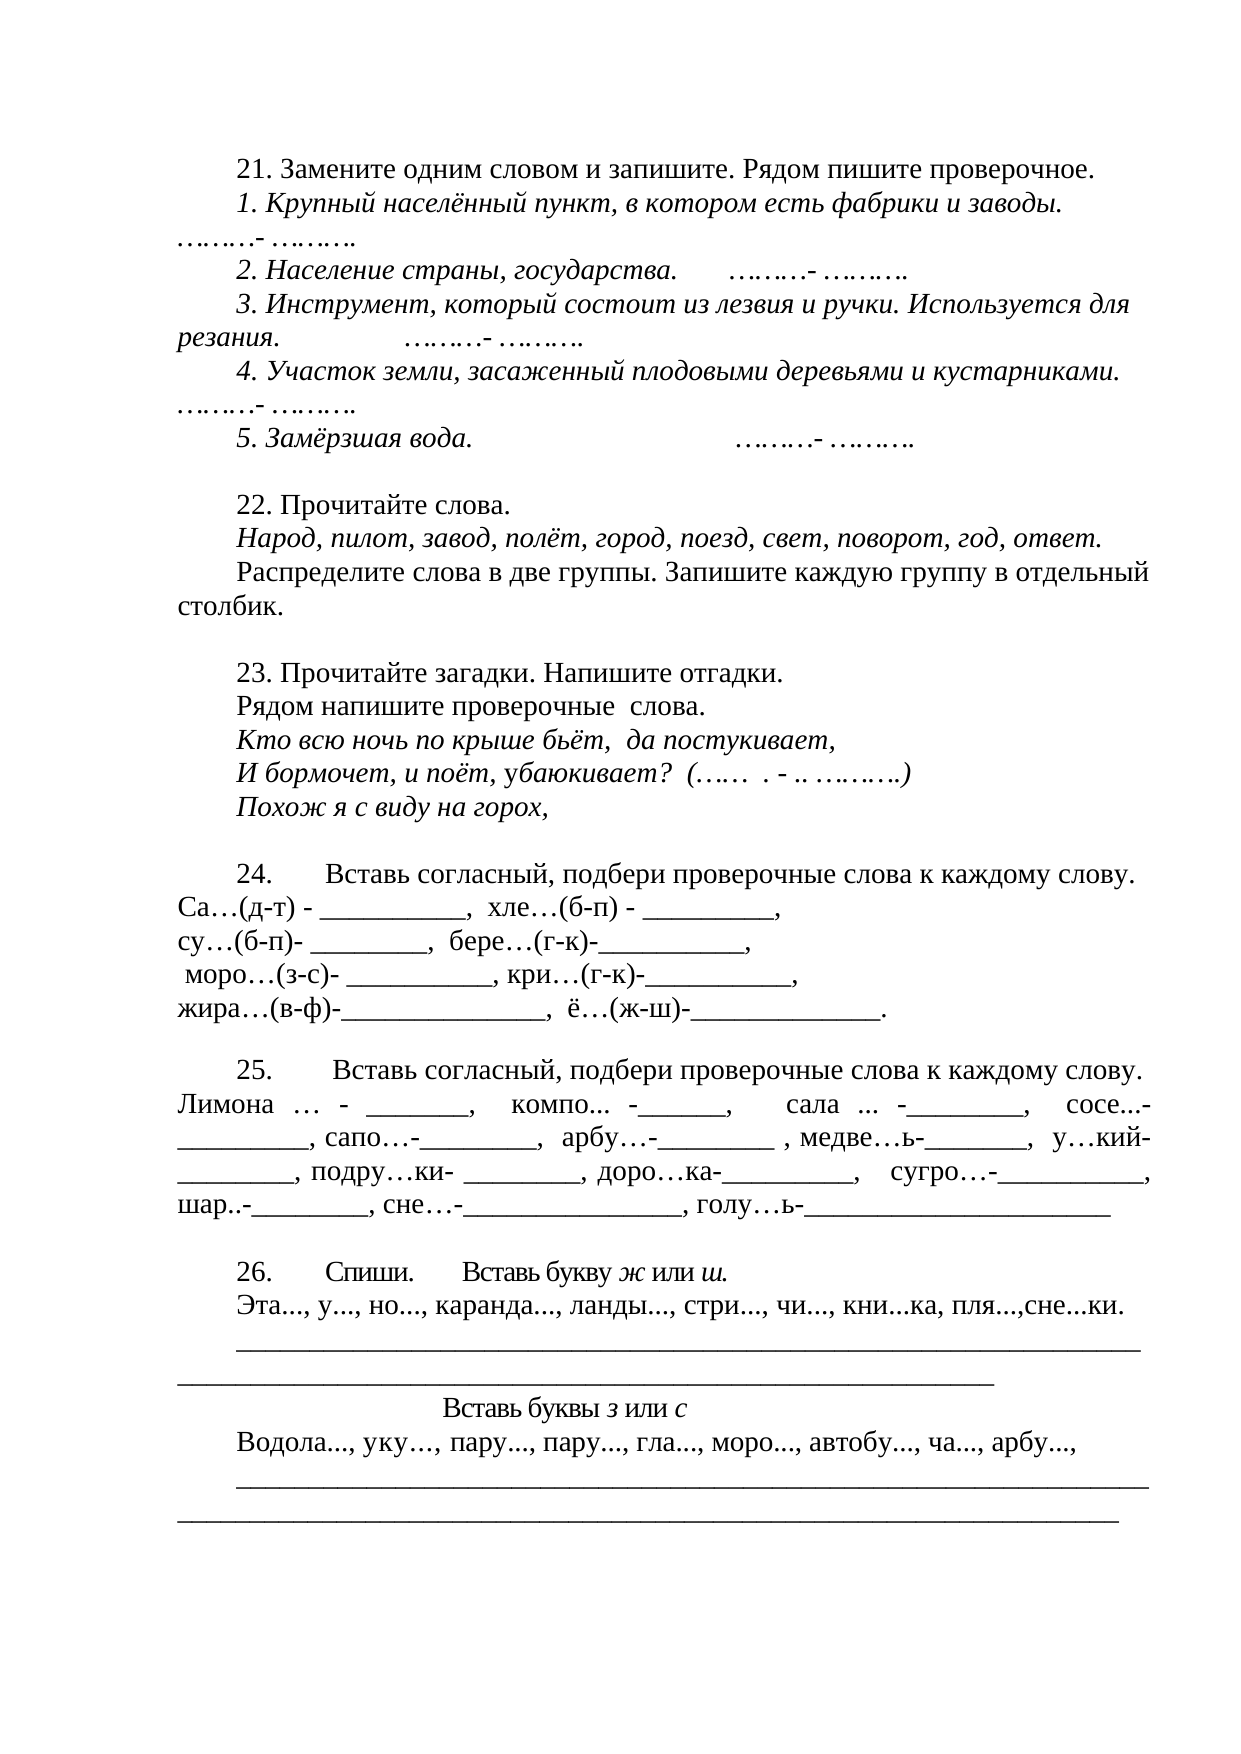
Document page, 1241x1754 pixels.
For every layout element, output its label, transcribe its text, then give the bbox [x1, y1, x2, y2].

text Распределите слова в две группы. Запишите каждую группу в отдельный столбик. [177, 554, 1152, 621]
text моро…(з-с)- __________, кри…(г-к)-__________, [177, 957, 1152, 990]
text 23. Прочитайте загадки. Напишите отгадки. [177, 655, 1152, 688]
text 3. Инструмент, который состоит из лезвия и ручки. Используется для резания. ………- ………. [177, 286, 1152, 353]
list Спиши. Вставь букву ж или ш. [177, 1254, 1152, 1288]
text жира…(в-ф)-______________, ё…(ж-ш)-_____________. [177, 990, 1152, 1024]
text Водола..., уку..., пару..., пару..., гла..., моро..., автобу..., ча..., арбу..., [177, 1424, 1152, 1458]
list Вставь согласный, подбери проверочные слова к каждому слову. [177, 856, 1152, 889]
text Вставь буквы з или с [177, 1390, 1152, 1424]
text 1. Крупный населённый пункт, в котором есть фабрики и заводы. ………- ………. [177, 185, 1152, 252]
text 2. Население страны, государства. ………- ………. [177, 252, 1152, 286]
text 4. Участок земли, засаженный плодовыми деревьями и кустарниками. ………- ………. [177, 353, 1152, 420]
text Кто всю ночь по крыше бьёт, да постукивает, [177, 722, 1152, 755]
text Рядом напишите проверочные слова. [177, 688, 1152, 722]
text 5. Замёрзшая вода. ………- ………. [177, 420, 1152, 453]
text ________________________________________________________________________________________________________________________________ [177, 1458, 1152, 1526]
text И бормочет, и поёт, убаюкивает? (…… . - .. ……….) [177, 755, 1152, 789]
list ______________________________________________________________________________________________________________________ [177, 1322, 1152, 1389]
text су…(б-п)- ________, бере…(г-к)-__________, [177, 923, 1152, 957]
text Са…(д-т) - __________, хле…(б-п) - _________, [177, 889, 1152, 923]
text 22. Прочитайте слова. [177, 487, 1152, 521]
text Похож я с виду на горох, [177, 789, 1152, 822]
text Народ, пилот, завод, полёт, город, поезд, свет, поворот, год, ответ. [177, 521, 1152, 554]
text 21. Замените одним словом и запишите. Рядом пишите проверочное. [177, 152, 1152, 185]
text Лимона … - _______, компо... -______, сала ... -________, сосе...-_________, сапо…-________, арбу…-________ , медве…ь-_______, у…кий-________, подру…ки- ________, доро…ка-_________, сугро…-__________, шар..-________, сне…-_______________, голу…ь-_____________________ [177, 1086, 1152, 1220]
list Эта..., у..., но..., каранда..., ланды..., стри..., чи..., кни...ка, пля...,сне...ки. [177, 1288, 1152, 1322]
list Вставь согласный, подбери проверочные слова к каждому слову. [177, 1052, 1152, 1086]
